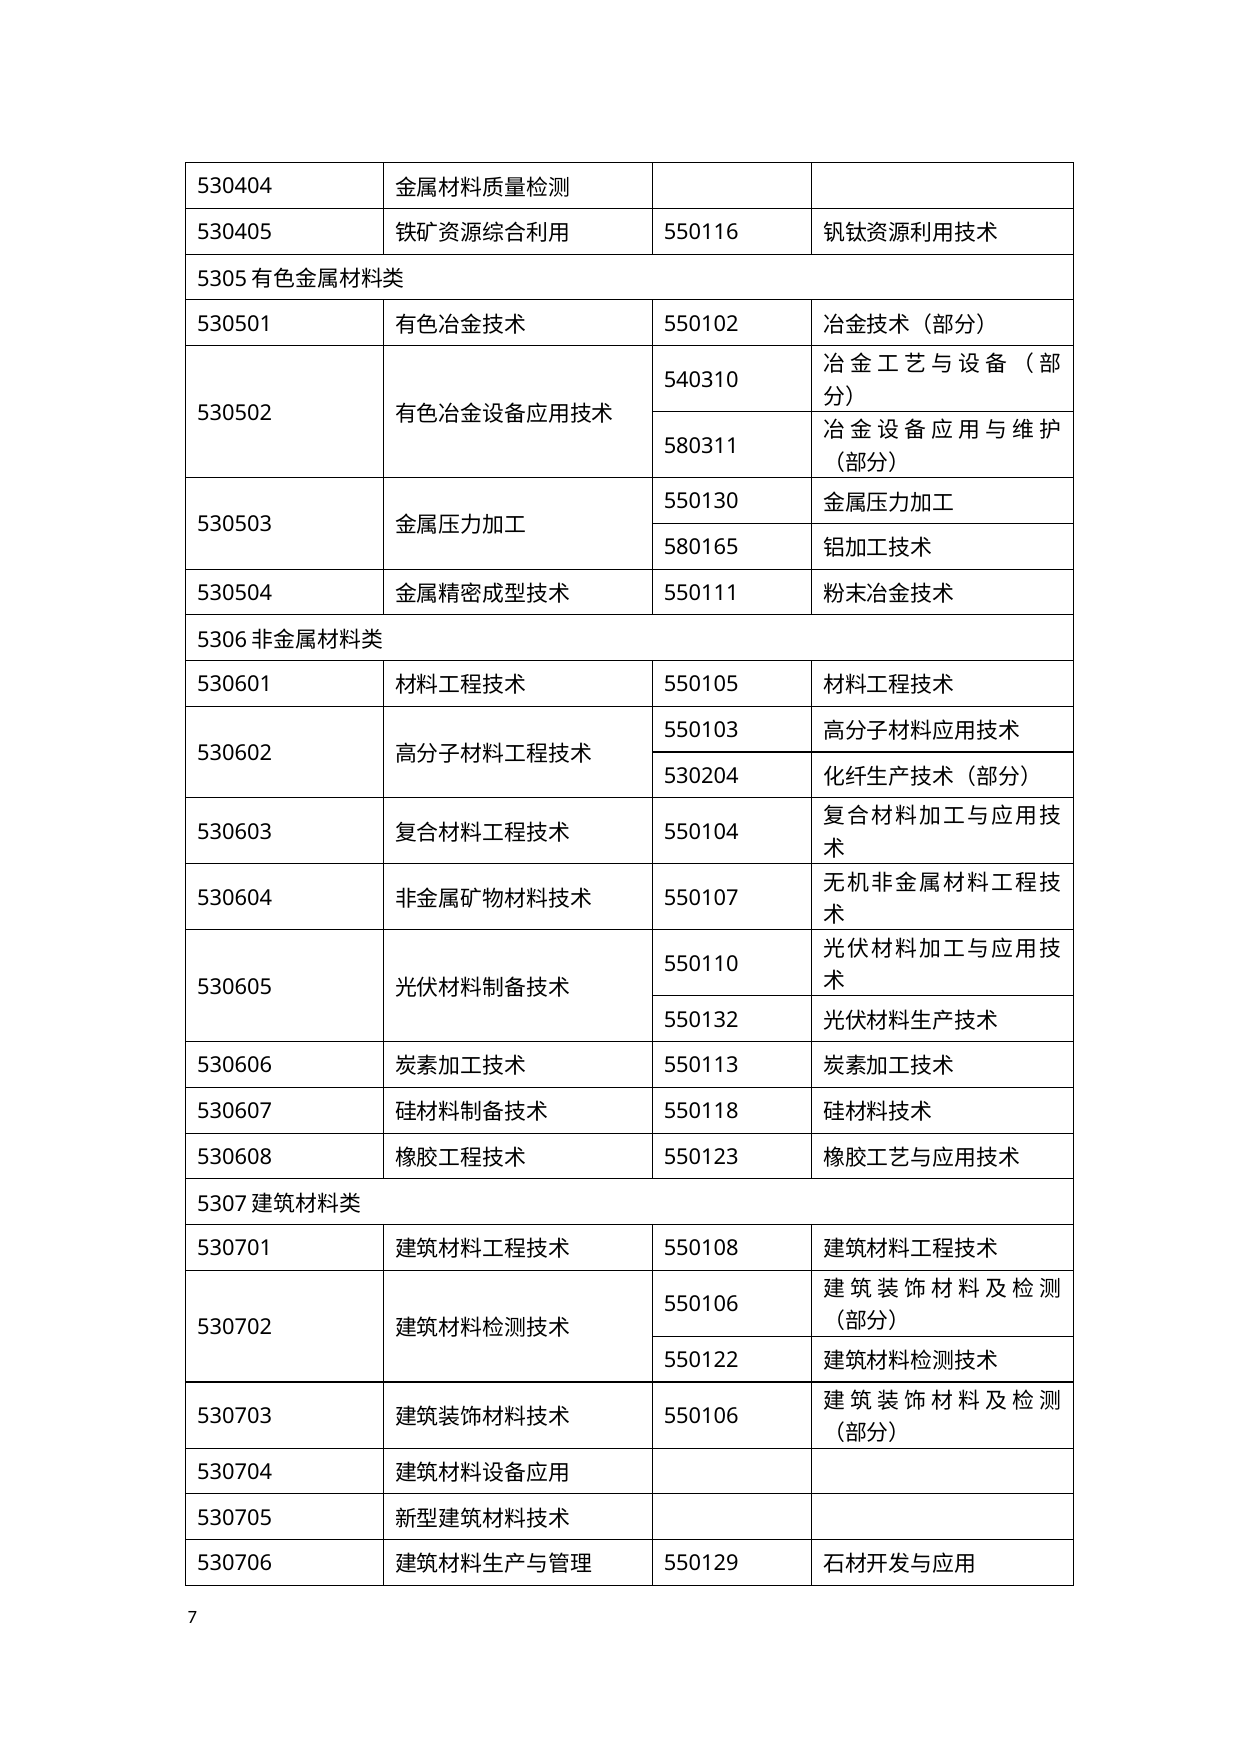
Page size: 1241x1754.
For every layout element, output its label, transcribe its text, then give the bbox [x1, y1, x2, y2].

table_cell 5305有色金属材料类 [186, 255, 1073, 299]
table_cell 非金属矿物材料技术 [384, 864, 652, 929]
table_cell 530603 [186, 798, 383, 863]
table_cell 金属材料质量检测 [384, 163, 652, 208]
table_cell [653, 1449, 811, 1493]
table_cell 530701 [186, 1225, 383, 1269]
table_cell 光伏材料加工与应用技术 [812, 930, 1073, 995]
table_cell 540310 [653, 346, 811, 411]
table_cell 550110 [653, 930, 811, 995]
table_cell 530608 [186, 1134, 383, 1178]
table_cell 530702 [186, 1271, 383, 1381]
table_cell 光伏材料生产技术 [812, 996, 1073, 1041]
table_cell 炭素加工技术 [384, 1042, 652, 1087]
table_cell 530705 [186, 1494, 383, 1539]
table_cell 530606 [186, 1042, 383, 1087]
table_cell 金属精密成型技术 [384, 570, 652, 614]
table_cell 530204 [653, 753, 811, 797]
table_cell 硅材料制备技术 [384, 1088, 652, 1132]
table_cell 有色冶金设备应用技术 [384, 346, 652, 477]
table_cell 建筑材料生产与管理 [384, 1540, 652, 1584]
table_cell 硅材料技术 [812, 1088, 1073, 1132]
table_cell 建筑材料检测技术 [384, 1271, 652, 1381]
table_cell [653, 1494, 811, 1539]
table_cell 550111 [653, 570, 811, 614]
table_cell 530607 [186, 1088, 383, 1132]
table_cell 复合材料工程技术 [384, 798, 652, 863]
table_cell 建筑材料工程技术 [812, 1225, 1073, 1269]
table_cell 光伏材料制备技术 [384, 930, 652, 1041]
table_cell 炭素加工技术 [812, 1042, 1073, 1087]
table_cell 550113 [653, 1042, 811, 1087]
table_cell 高分子材料工程技术 [384, 707, 652, 797]
table_cell 建筑材料检测技术 [812, 1337, 1073, 1381]
table_cell 550123 [653, 1134, 811, 1178]
table_cell 550129 [653, 1540, 811, 1584]
table_cell 550132 [653, 996, 811, 1041]
table_cell [812, 163, 1073, 208]
table_cell 580311 [653, 412, 811, 477]
table_cell 530703 [186, 1383, 383, 1447]
table_cell 冶金技术（部分） [812, 300, 1073, 345]
table_cell 金属压力加工 [812, 478, 1073, 523]
table_cell 530604 [186, 864, 383, 929]
table_cell 550106 [653, 1383, 811, 1447]
table_cell 材料工程技术 [812, 661, 1073, 706]
table_cell 冶金设备应用与维护（部分） [812, 412, 1073, 477]
table_cell 化纤生产技术（部分） [812, 753, 1073, 797]
table_cell 建筑装饰材料及检测（部分） [812, 1383, 1073, 1447]
table_cell 材料工程技术 [384, 661, 652, 706]
table_cell 550118 [653, 1088, 811, 1132]
table_cell 530405 [186, 209, 383, 253]
table_cell 高分子材料应用技术 [812, 707, 1073, 751]
table_cell [812, 1449, 1073, 1493]
table_cell 橡胶工艺与应用技术 [812, 1134, 1073, 1178]
table_cell [812, 1494, 1073, 1539]
table_cell 530605 [186, 930, 383, 1041]
table_cell 钒钛资源利用技术 [812, 209, 1073, 253]
table_cell 550122 [653, 1337, 811, 1381]
table_cell 石材开发与应用 [812, 1540, 1073, 1584]
table_cell 铝加工技术 [812, 524, 1073, 568]
table_cell 550102 [653, 300, 811, 345]
table_cell 530601 [186, 661, 383, 706]
table_cell 530602 [186, 707, 383, 797]
table_cell 铁矿资源综合利用 [384, 209, 652, 253]
table_cell 550104 [653, 798, 811, 863]
table_cell 530504 [186, 570, 383, 614]
table_cell 建筑装饰材料技术 [384, 1383, 652, 1447]
table_cell 有色冶金技术 [384, 300, 652, 345]
table_cell 580165 [653, 524, 811, 568]
table_cell [653, 163, 811, 208]
table_cell 建筑材料设备应用 [384, 1449, 652, 1493]
table_cell 金属压力加工 [384, 478, 652, 568]
table_cell 530404 [186, 163, 383, 208]
table_cell 550106 [653, 1271, 811, 1336]
table_cell 550105 [653, 661, 811, 706]
table_cell 530706 [186, 1540, 383, 1584]
table_cell 530502 [186, 346, 383, 477]
table_cell 530503 [186, 478, 383, 568]
table_cell 粉末冶金技术 [812, 570, 1073, 614]
table_cell 复合材料加工与应用技术 [812, 798, 1073, 863]
table_cell 5306非金属材料类 [186, 615, 1073, 660]
table_cell 550107 [653, 864, 811, 929]
table_cell 建筑装饰材料及检测（部分） [812, 1271, 1073, 1336]
table_cell 550103 [653, 707, 811, 751]
table_cell 550108 [653, 1225, 811, 1269]
table_cell 橡胶工程技术 [384, 1134, 652, 1178]
table_cell 530704 [186, 1449, 383, 1493]
table_cell 新型建筑材料技术 [384, 1494, 652, 1539]
table_cell 530501 [186, 300, 383, 345]
table_cell 550116 [653, 209, 811, 253]
table_cell 5307建筑材料类 [186, 1179, 1073, 1224]
table_cell 冶金工艺与设备（部分） [812, 346, 1073, 411]
table_cell 建筑材料工程技术 [384, 1225, 652, 1269]
table_cell 无机非金属材料工程技术 [812, 864, 1073, 929]
table_cell 550130 [653, 478, 811, 523]
